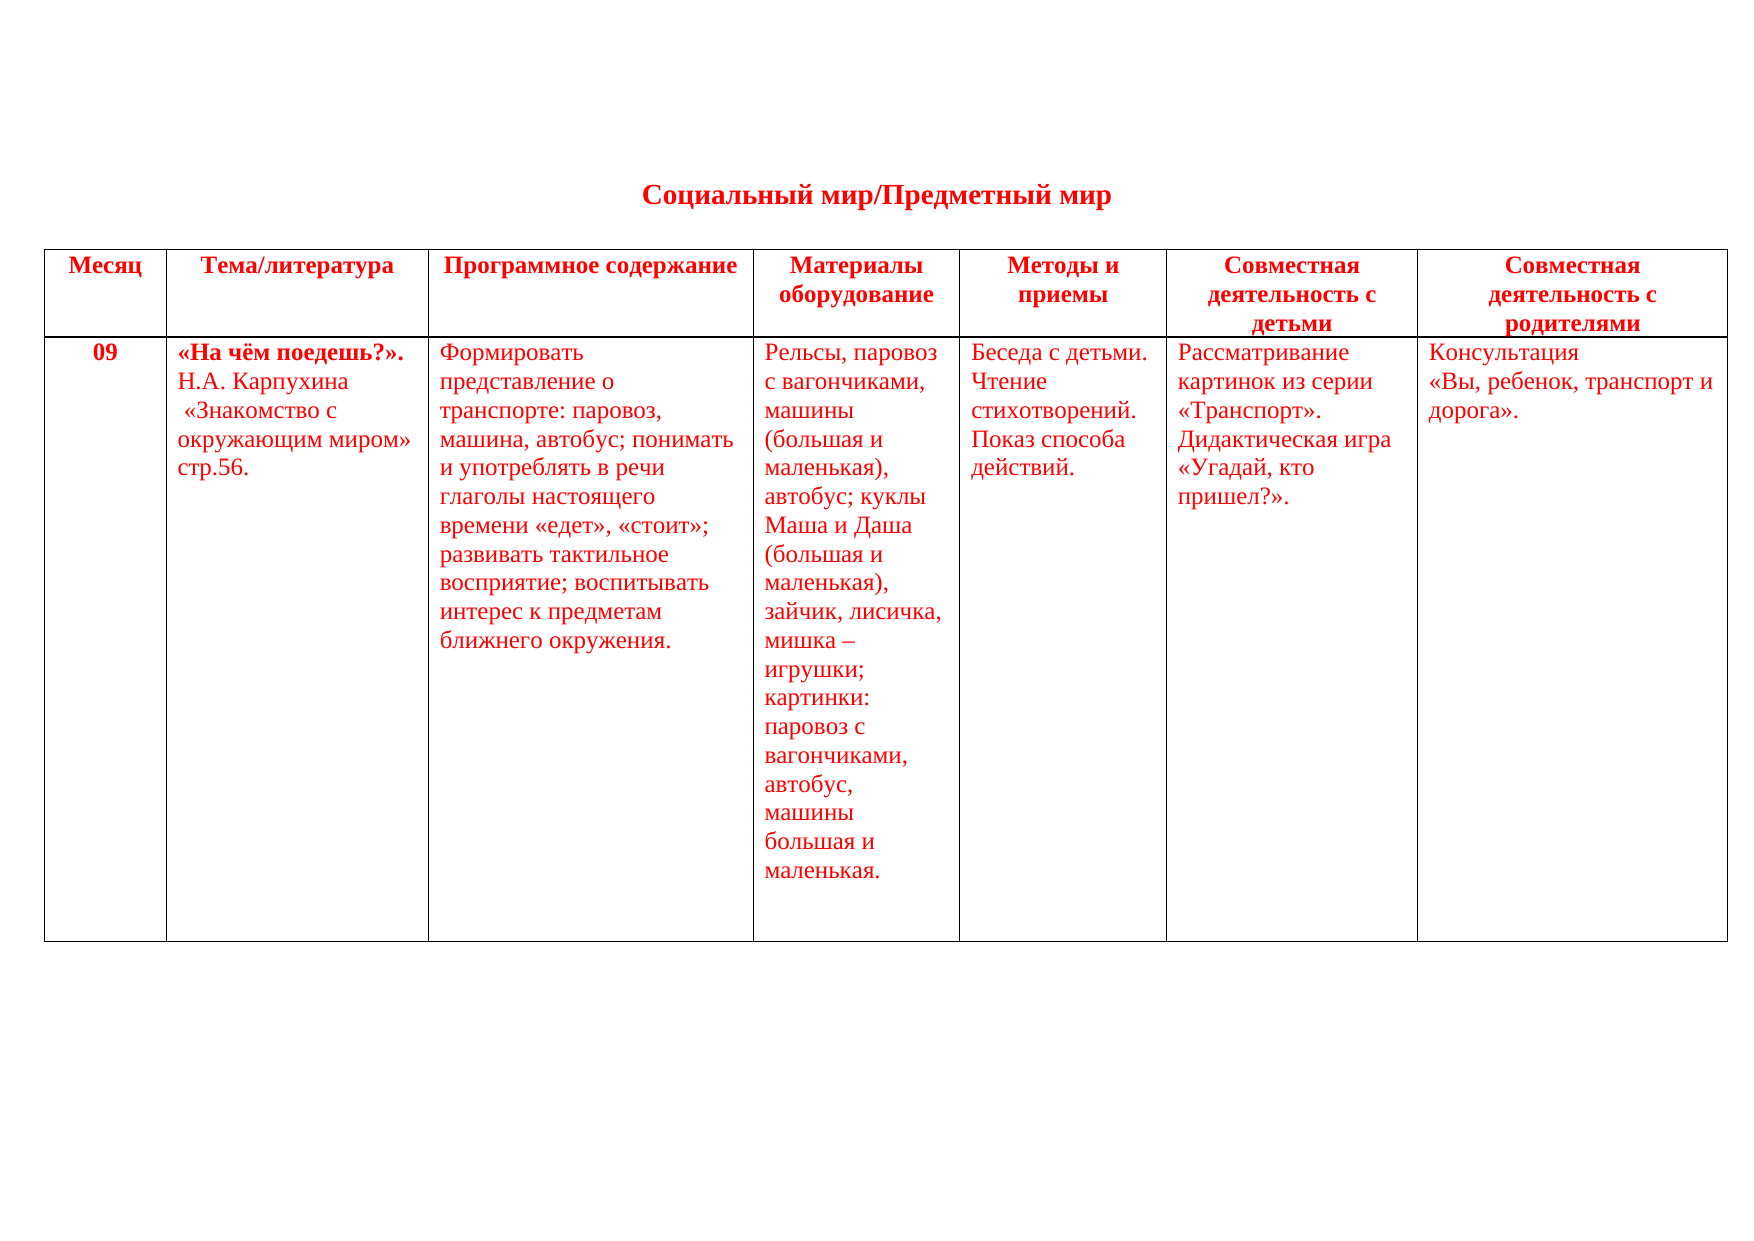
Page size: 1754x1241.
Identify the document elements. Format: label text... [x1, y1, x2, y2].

table_cell Консультация «Вы, ребенок, транспорт и дорога». [1418, 338, 1727, 941]
table_header Совместная деятельность с родителями [1418, 250, 1727, 336]
table_cell 09 [45, 338, 166, 941]
text Социальный мир/Предметный мир [118, 177, 1636, 211]
table_header Программное содержание [429, 250, 753, 336]
table_cell Рельсы, паровоз с вагончиками, машины (большая и маленькая), автобус; куклы Маша и Даша (большая и маленькая), зайчик, лисичка, мишка – игрушки; картинки: паровоз с вагончиками, автобус, машины большая и маленькая. [754, 338, 959, 941]
table_header Тема/литература [167, 250, 428, 336]
table_header Методы и приемы [960, 250, 1166, 336]
table_cell «На чём поедешь?». Н.А. Карпухина «Знакомство с окружающим миром» стр.56. [167, 338, 428, 941]
table_cell Рассматривание картинок из серии «Транспорт». Дидактическая игра «Угадай, кто пришел?». [1167, 338, 1417, 941]
table_header Материалы оборудование [754, 250, 959, 336]
table_header Совместная деятельность с детьми [1167, 250, 1417, 336]
table_header Месяц [45, 250, 166, 336]
table_cell Беседа с детьми. Чтение стихотворений. Показ способа действий. [960, 338, 1166, 941]
table_cell Формировать представление о транспорте: паровоз, машина, автобус; понимать и употреблять в речи глаголы настоящего времени «едет», «стоит»; развивать тактильное восприятие; воспитывать интерес к предметам ближнего окружения. [429, 338, 753, 941]
